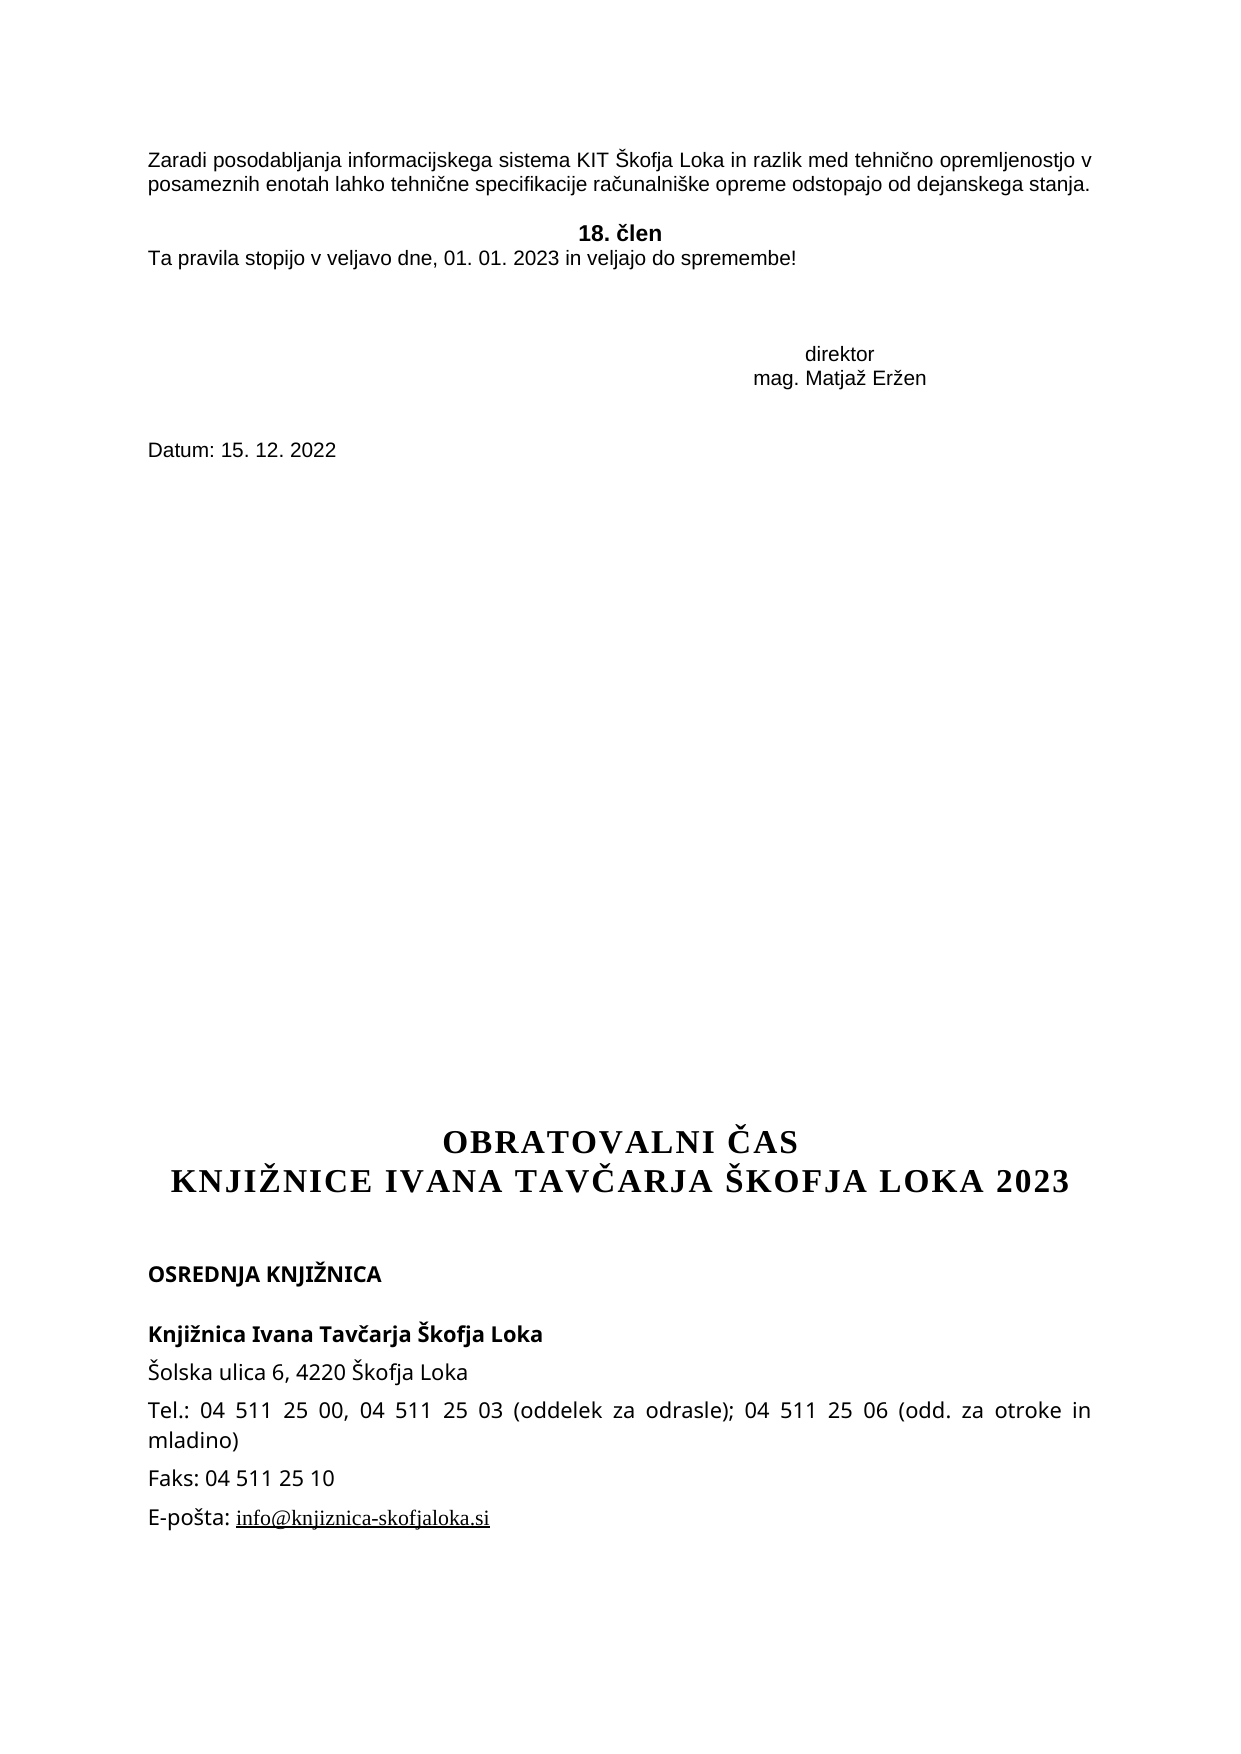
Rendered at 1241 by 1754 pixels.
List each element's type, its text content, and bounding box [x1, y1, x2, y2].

text direktor [148, 342, 1093, 366]
text Knjižnica Ivana Tavčarja Škofja Loka [148, 1318, 1093, 1348]
text Faks: 04 511 25 10 [148, 1463, 1093, 1493]
text Tel.: 04 511 25 00, 04 511 25 03 (oddelek za odrasle); 04 511 25 06 (odd. za otroke in mladino) [148, 1395, 1093, 1455]
text OSREDNJA KNJIŽNICA [148, 1259, 1093, 1289]
text Šolska ulica 6, 4220 Škofja Loka [148, 1357, 1093, 1387]
subtitle KNJIŽNICE IVANA TAVČARJA ŠKOFJA LOKA 2023 [148, 1161, 1093, 1199]
text Ta pravila stopijo v veljavo dne, 01. 01. 2023 in veljajo do spremembe! [148, 246, 1093, 270]
subtitle OBRATOVALNI ČAS [148, 1123, 1093, 1161]
text mag. Matjaž Eržen [148, 366, 1093, 389]
text Zaradi posodabljanja informacijskega sistema KIT Škofja Loka in razlik med tehnično opremljenostjo v posameznih enotah lahko tehnične specifikacije računalniške opreme odstopajo od dejanskega stanja. [148, 148, 1093, 196]
text 18. člen [148, 219, 1093, 246]
text E-pošta: info@knjiznica-skofjaloka.si [148, 1502, 1093, 1531]
text Datum: 15. 12. 2022 [148, 437, 1093, 461]
